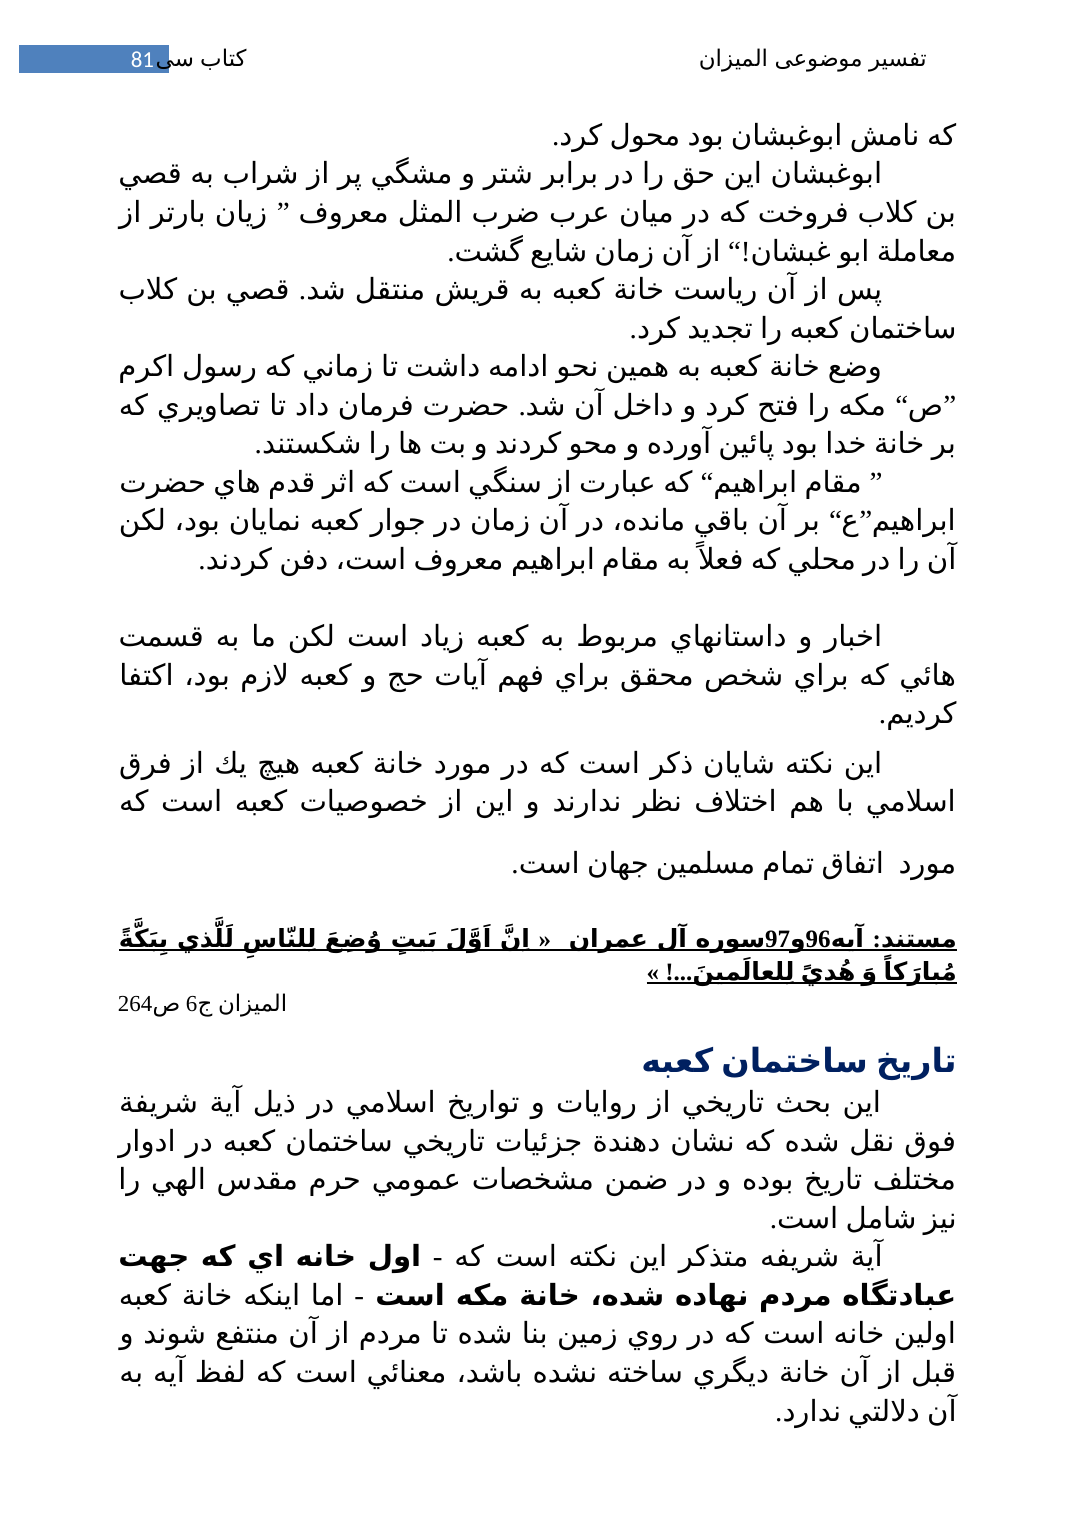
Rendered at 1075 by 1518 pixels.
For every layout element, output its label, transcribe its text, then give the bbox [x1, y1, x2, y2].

text الميزان ج6 ص264 [118, 990, 957, 1017]
text وضع خانة كعبه به همين نحو ادامه داشت تا زماني كه رسول اكرم ”ص“ مكه را فتح كرد و داخل آن شد. حضرت فرمان داد تا تصاويري كه بر خانة خدا بود پائين آورده و محو كردند و بت ها را شكستند. [118, 349, 957, 460]
text اين بحث تاريخي از روايات و تواريخ اسلامي در ذيل آية شريفة فوق نقل شده كه نشان دهندة جزئيات تاريخي ساختمان كعبه در ادوار مختلف تاريخ بوده و در ضمن مشخصات عمومي حرم مقدس الهي را نيز شامل است. [118, 1085, 957, 1234]
text مستند: آيه96و97سوره آل عمران « اِنَّ اَوَّلَ بَيتٍ وُضِعَ لِلنّاسِ لَلَّذي بِبَكَّةً مُبارَكاً وَ هُديً لِلعالَمينَ...! » [118, 950, 957, 986]
text پس از آن رياست خانة كعبه به قريش منتقل شد. قصي بن كلاب ساختمان كعبه را تجديد كرد. [118, 272, 957, 344]
text ” مقام ابراهيم“ كه عبارت از سنگي است كه اثر قدم هاي حضرت ابراهيم”ع“ بر آن باقي مانده، در آن زمان در جوار كعبه نمايان بود، لكن آن را در محلي كه فعلاً به مقام ابراهيم معروف است، دفن كردند. [118, 465, 957, 576]
text آية شريفه متذكر اين نكته است كه - اول خانه اي كه جهت عبادتگاه مردم نهاده شده، خانة مكه است - اما اينكه خانة كعبه اولين خانه است كه در روي زمين بنا شده تا مردم از آن منتفع شوند و قبل از آن خانة ديگري ساخته نشده باشد، معنائي است كه لفظ آيه به آن دلالتي ندارد. [118, 1239, 957, 1427]
text ابوغبشان اين حق را در برابر شتر و مشگي پر از شراب به قصي بن كلاب فروخت كه در ميان عرب ضرب المثل معروف ” زيان بارتر از معاملة ابو غبشان!“ از آن زمان شايع گشت. [118, 157, 957, 267]
text اخبار و داستانهاي مربوط به كعبه زياد است لكن ما به قسمت هائي كه براي شخص محقق براي فهم آيات حج و كعبه لازم بود، اكتفا كرديم. [118, 619, 957, 730]
subtitle تاريخ ساختمان كعبه [118, 1041, 957, 1080]
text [118, 118, 957, 152]
text مستند: آيه96و97سوره آل عمران « اِنَّ اَوَّلَ بَيتٍ وُضِعَ لِلنّاسِ لَلَّذي بِبَكَّةً مُبارَكاً وَ هُديً لِلعالَمينَ...! » [118, 924, 957, 949]
text اين نكته شايان ذكر است كه در مورد خانة كعبه هيچ يك از فرق اسلامي با هم اختلاف نظر ندارند و اين از خصوصيات كعبه است كه مورد اتفاق تمام مسلمين جهان است. [118, 746, 957, 884]
